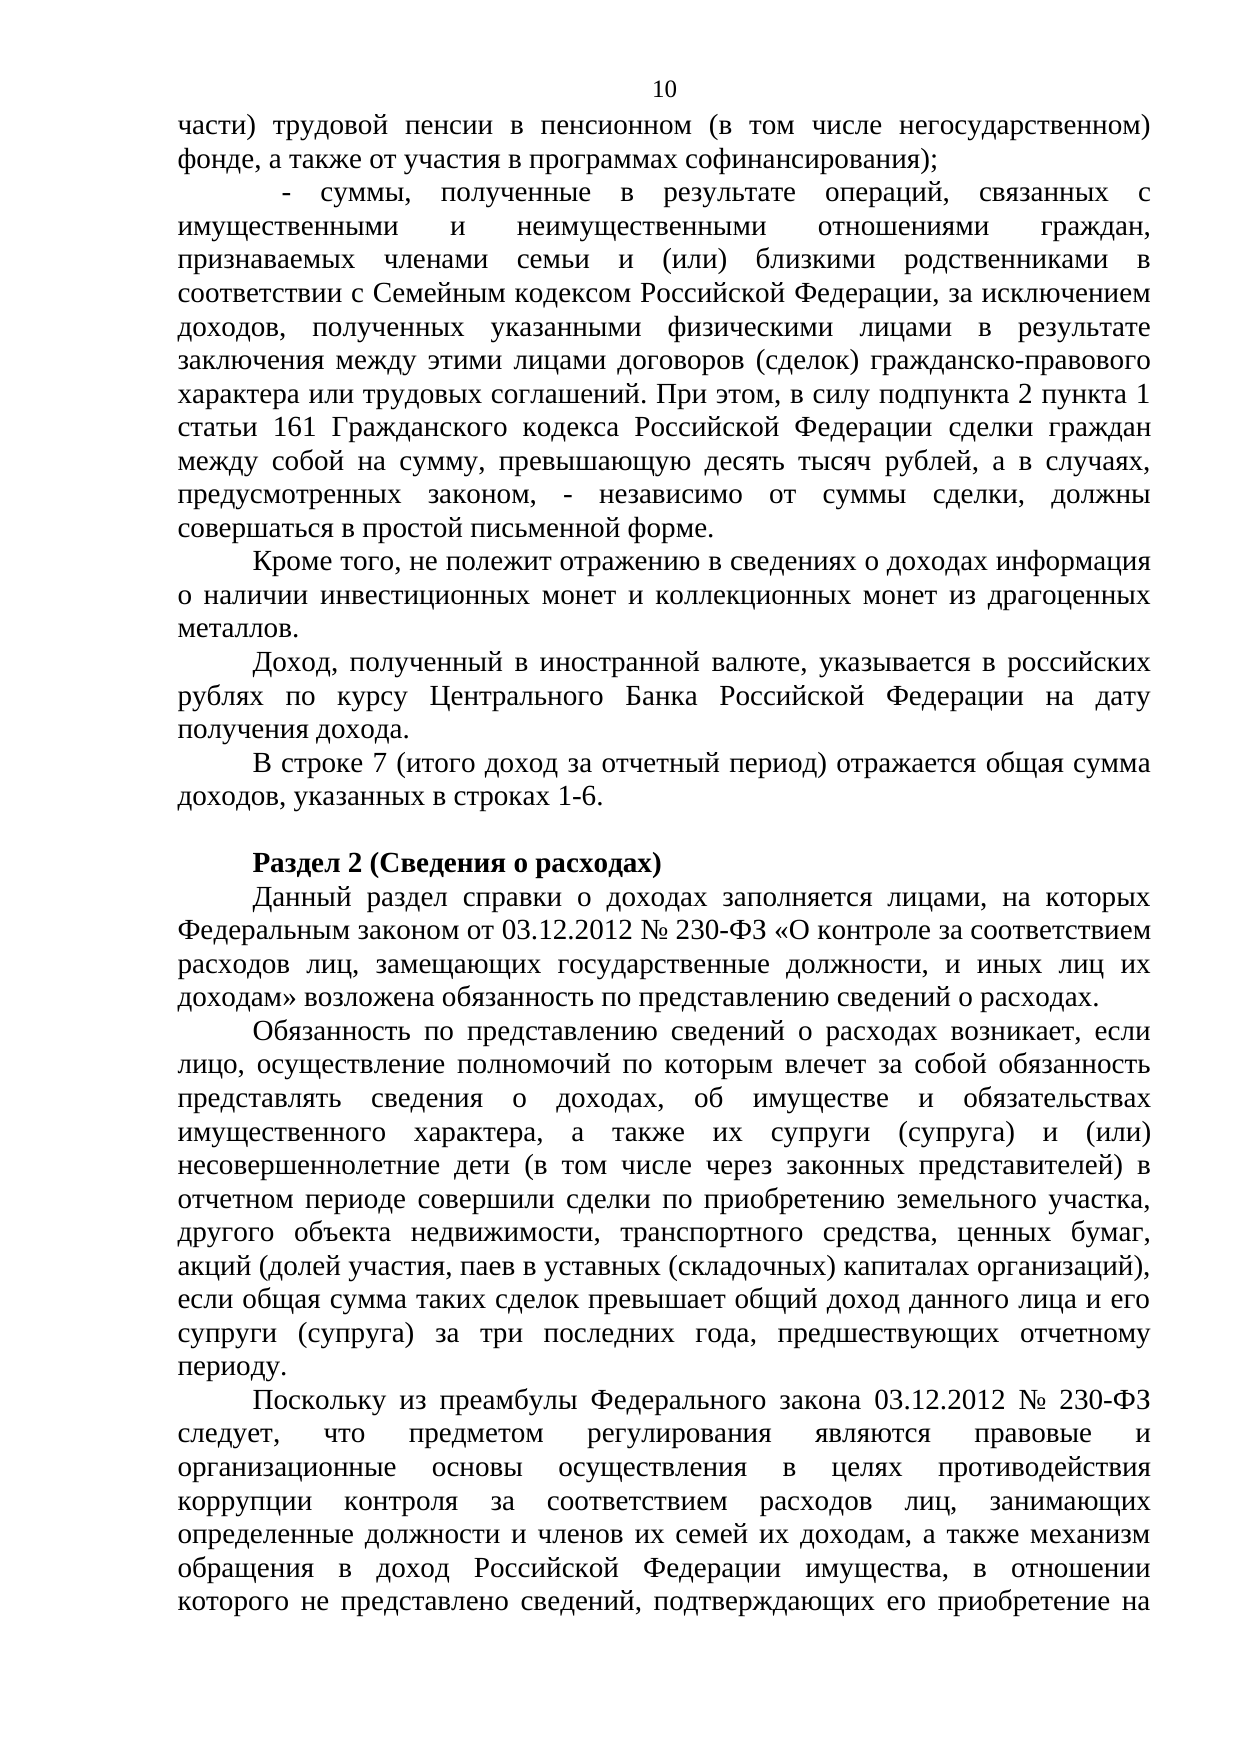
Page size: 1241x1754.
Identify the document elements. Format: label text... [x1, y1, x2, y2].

text - суммы, полученные в результате операций, связанных с имущественными и неимущественными отношениями граждан, признаваемых членами семьи и (или) близкими родственниками в соответствии с Семейным кодексом Российской Федерации, за исключением доходов, полученных указанными физическими лицами в результате заключения между этими лицами договоров (сделок) гражданско-правового характера или трудовых соглашений. При этом, в силу подпункта 2 пункта 1 статьи 161 Гражданского кодекса Российской Федерации сделки граждан между собой на сумму, превышающую десять тысяч рублей, а в случаях, предусмотренных законом, - независимо от суммы сделки, должны совершаться в простой письменной форме. [177, 174, 1152, 543]
text Данный раздел справки о доходах заполняется лицами, на которых Федеральным законом от 03.12.2012 № 230-ФЗ «О контроле за соответствием расходов лиц, замещающих государственные должности, и иных лиц их доходам» возложена обязанность по представлению сведений о расходах. [177, 879, 1152, 1013]
text Доход, полученный в иностранной валюте, указывается в российских рублях по курсу Центрального Банка Российской Федерации на дату получения дохода. [177, 644, 1152, 745]
text В строке 7 (итого доход за отчетный период) отражается общая сумма доходов, указанных в строках 1-6. [177, 745, 1152, 812]
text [177, 107, 1152, 174]
text Раздел 2 (Сведения о расходах) [177, 845, 1152, 879]
text Обязанность по представлению сведений о расходах возникает, если лицо, осуществление полномочий по которым влечет за собой обязанность представлять сведения о доходах, об имуществе и обязательствах имущественного характера, а также их супруги (супруга) и (или) несовершеннолетние дети (в том числе через законных представителей) в отчетном периоде совершили сделки по приобретению земельного участка, другого объекта недвижимости, транспортного средства, ценных бумаг, акций (долей участия, паев в уставных (складочных) капиталах организаций), если общая сумма таких сделок превышает общий доход данного лица и его супруги (супруга) за три последних года, предшествующих отчетному периоду. [177, 1013, 1152, 1382]
text Кроме того, не полежит отражению в сведениях о доходах информация о наличии инвестиционных монет и коллекционных монет из драгоценных металлов. [177, 543, 1152, 644]
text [177, 1382, 1152, 1617]
